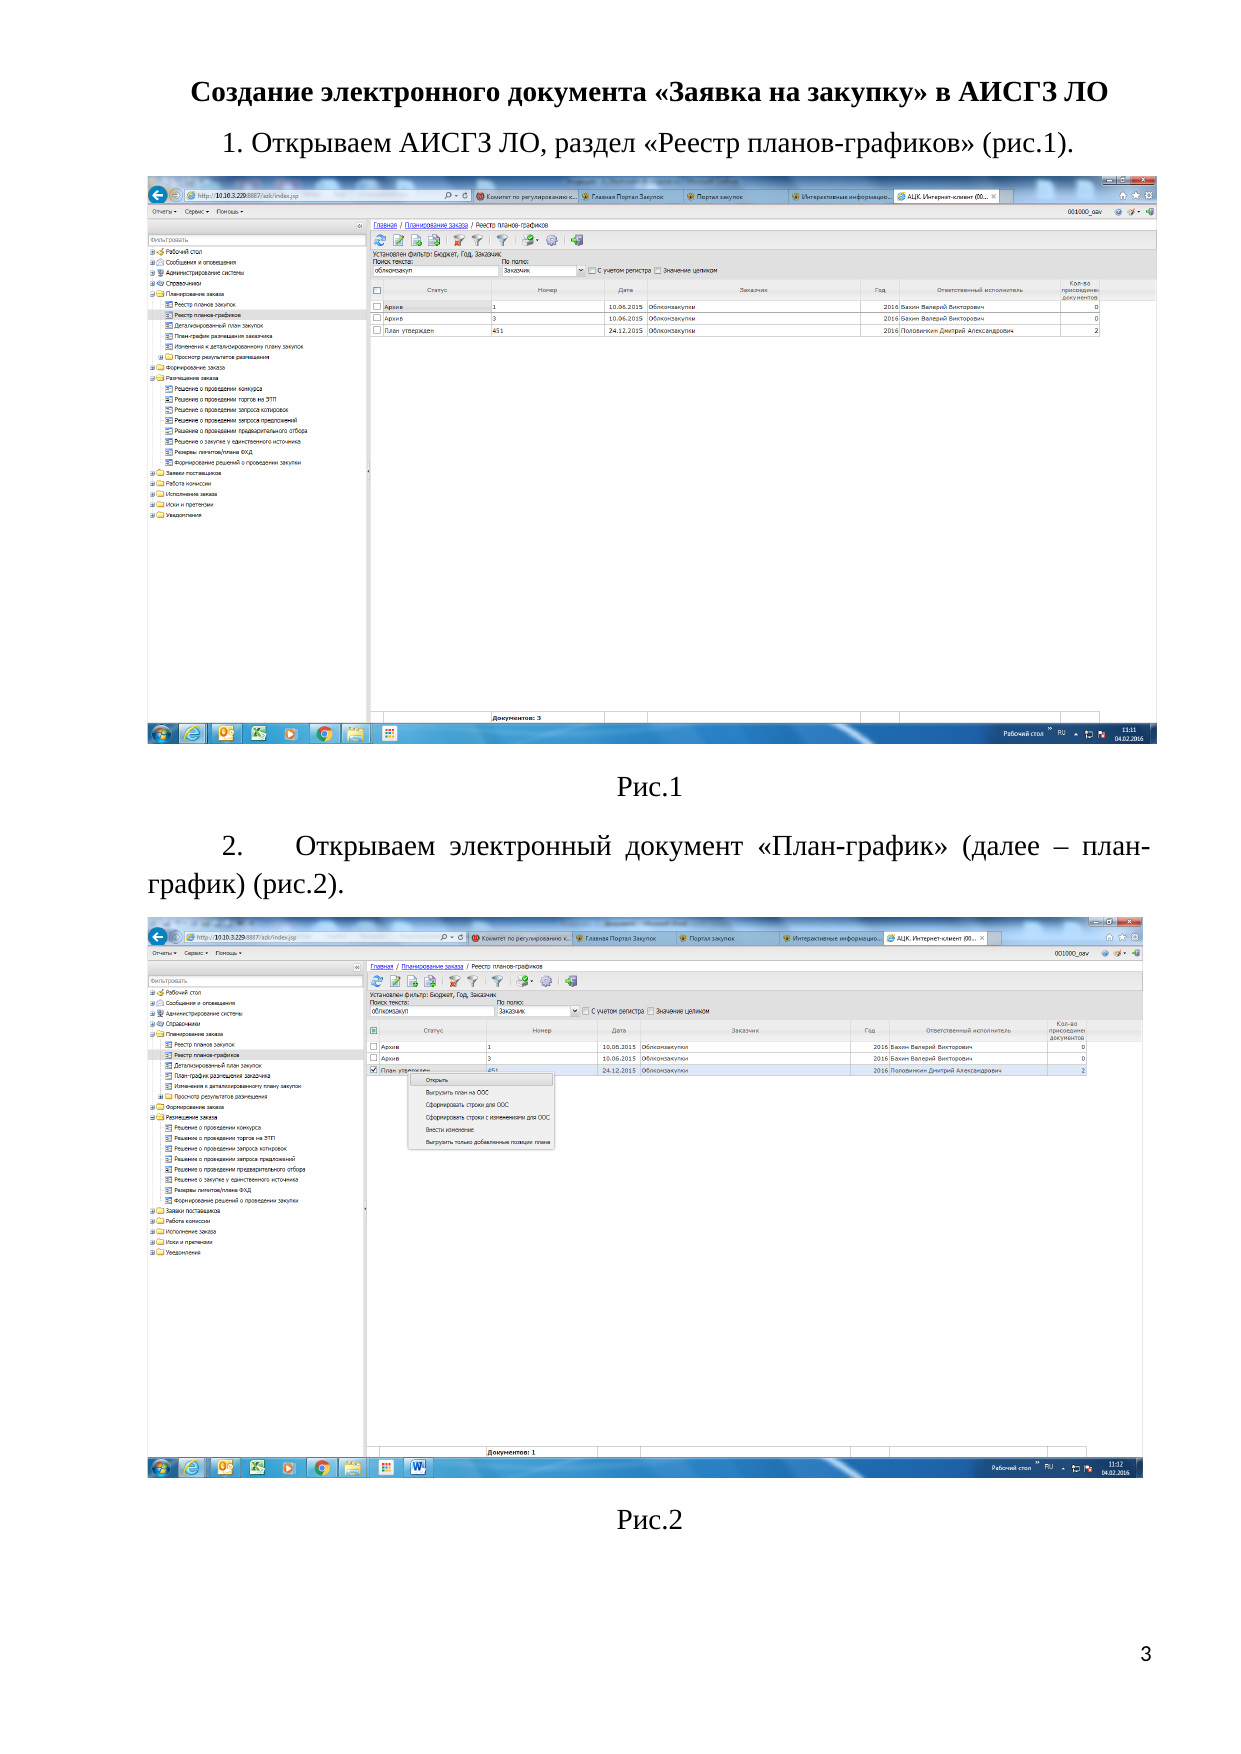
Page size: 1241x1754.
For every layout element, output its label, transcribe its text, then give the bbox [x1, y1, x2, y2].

text Рис.1 [148, 769, 1152, 802]
list Открываем электронный документ «План-график» (далее – план-график) (рис.2). [148, 828, 1152, 900]
text Рис.2 [148, 1502, 1152, 1536]
picture [147, 917, 1143, 1478]
subtitle Создание электронного документа «Заявка на закупку» в АИСГЗ ЛО [148, 74, 1152, 107]
list Открываем АИСГЗ ЛО, раздел «Реестр планов-графиков» (рис.1). [148, 125, 1152, 158]
picture [147, 176, 1157, 744]
